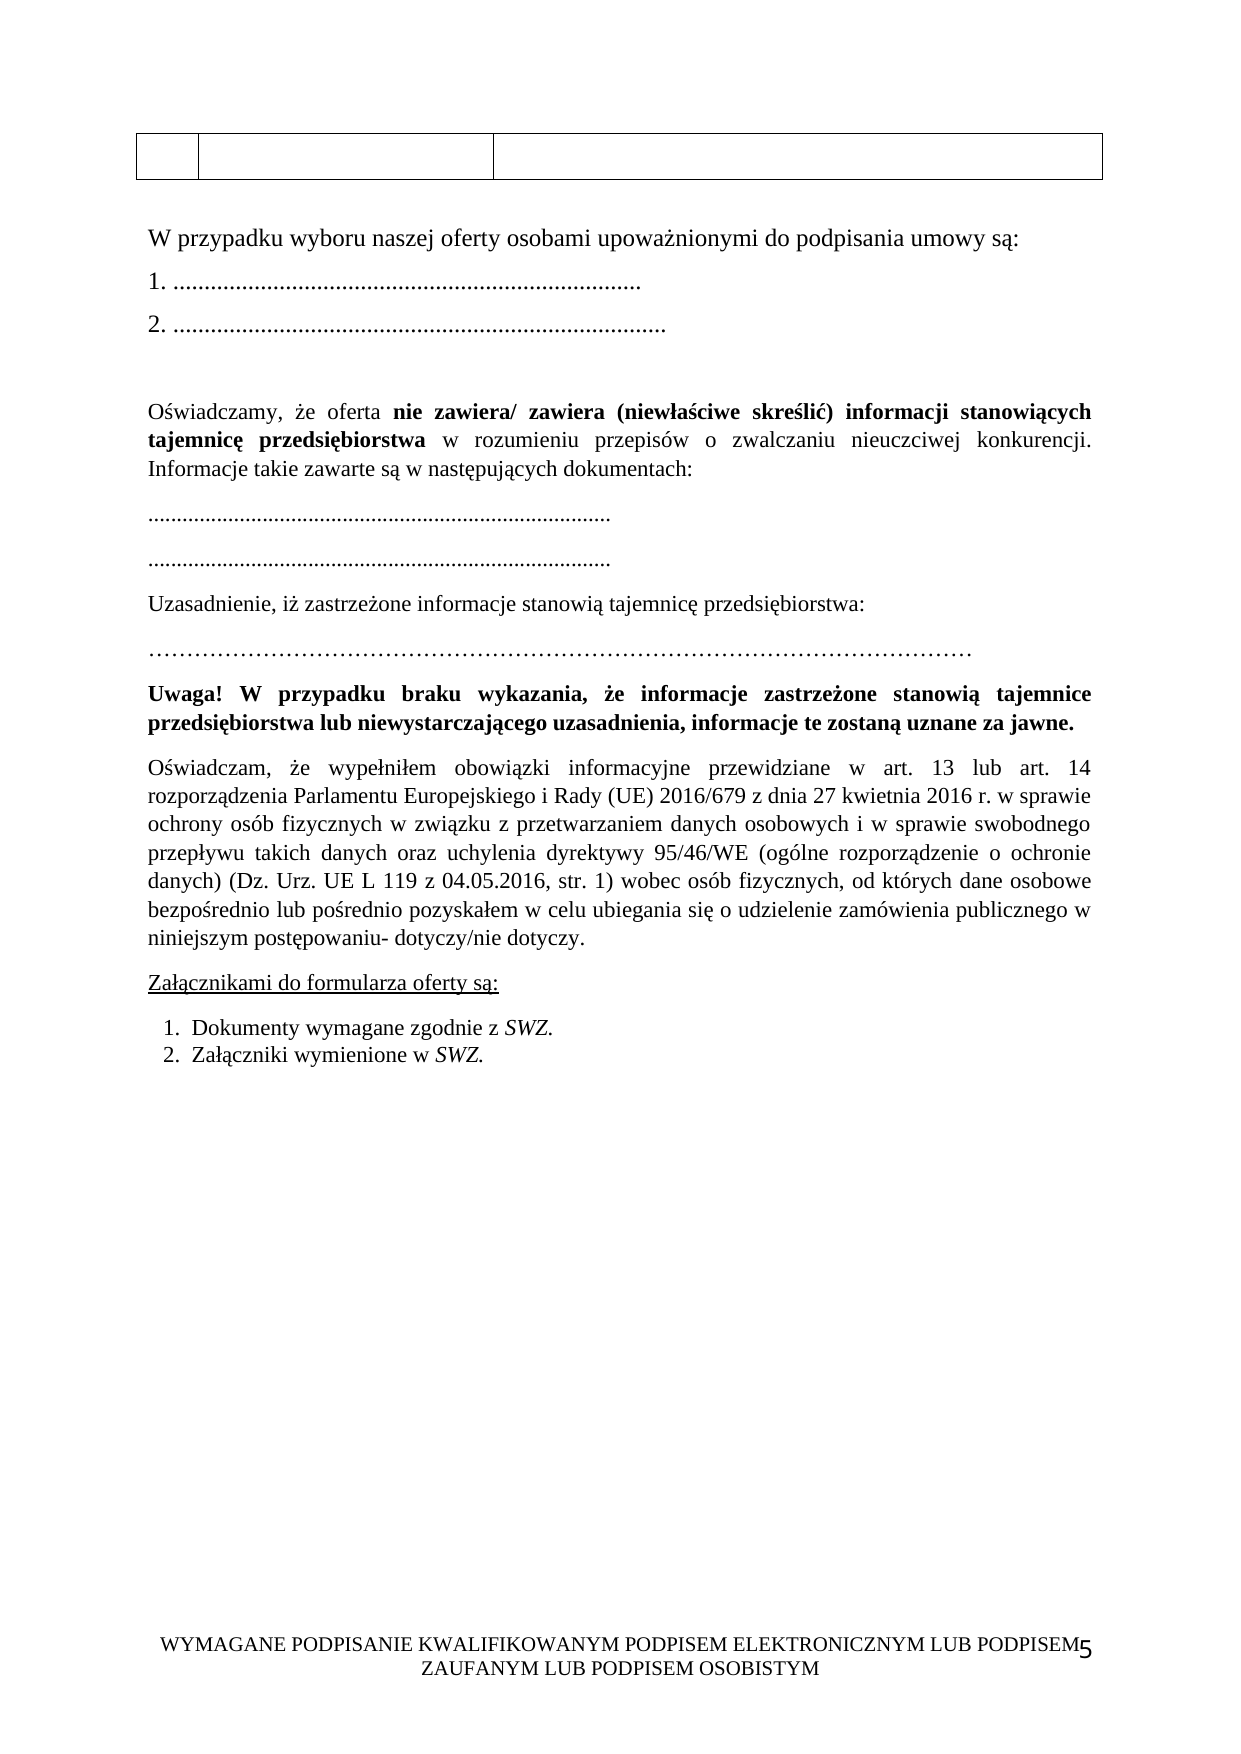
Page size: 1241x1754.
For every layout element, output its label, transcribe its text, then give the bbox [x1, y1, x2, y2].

text Uzasadnienie, iż zastrzeżone informacje stanowią tajemnicę przedsiębiorstwa: [148, 590, 1093, 616]
table_cell [137, 134, 198, 179]
list Załączniki wymienione w SWZ. [163, 1041, 1093, 1067]
text Oświadczam, że wypełniłem obowiązki informacyjne przewidziane w art. 13 lub art. 14 rozporządzenia Parlamentu Europejskiego i Rady (UE) 2016/679 z dnia 27 kwietnia 2016 r. w sprawie ochrony osób fizycznych w związku z przetwarzaniem danych osobowych i w sprawie swobodnego przepływu takich danych oraz uchylenia dyrektywy 95/46/WE (ogólne rozporządzenie o ochronie danych) (Dz. Urz. UE L 119 z 04.05.2016, str. 1) wobec osób fizycznych, od których dane osobowe bezpośrednio lub pośrednio pozyskałem w celu ubiegania się o udzielenie zamówienia publicznego w niniejszym postępowaniu- dotyczy/nie dotyczy. [148, 754, 1093, 951]
text ……………………………………………………………………………………………… [148, 635, 1093, 661]
text ................................................................................. [148, 500, 1093, 526]
text Oświadczamy, że oferta nie zawiera/ zawiera (niewłaściwe skreślić) informacji stanowiących tajemnicę przedsiębiorstwa w rozumieniu przepisów o zwalczaniu nieuczciwej konkurencji. Informacje takie zawarte są w następujących dokumentach: [148, 398, 1093, 481]
text ................................................................................. [148, 545, 1093, 571]
text 2. ............................................................................... [148, 309, 1093, 338]
text W przypadku wyboru naszej oferty osobami upoważnionymi do podpisania umowy są: [148, 223, 1093, 252]
list Dokumenty wymagane zgodnie z SWZ. [163, 1014, 1093, 1041]
text 1. ........................................................................... [148, 266, 1093, 295]
table_cell [494, 134, 1102, 179]
text Uwaga! W przypadku braku wykazania, że informacje zastrzeżone stanowią tajemnice przedsiębiorstwa lub niewystarczającego uzasadnienia, informacje te zostaną uznane za jawne. [148, 680, 1093, 735]
table_cell [199, 134, 493, 179]
text Załącznikami do formularza oferty są: [148, 969, 1093, 996]
